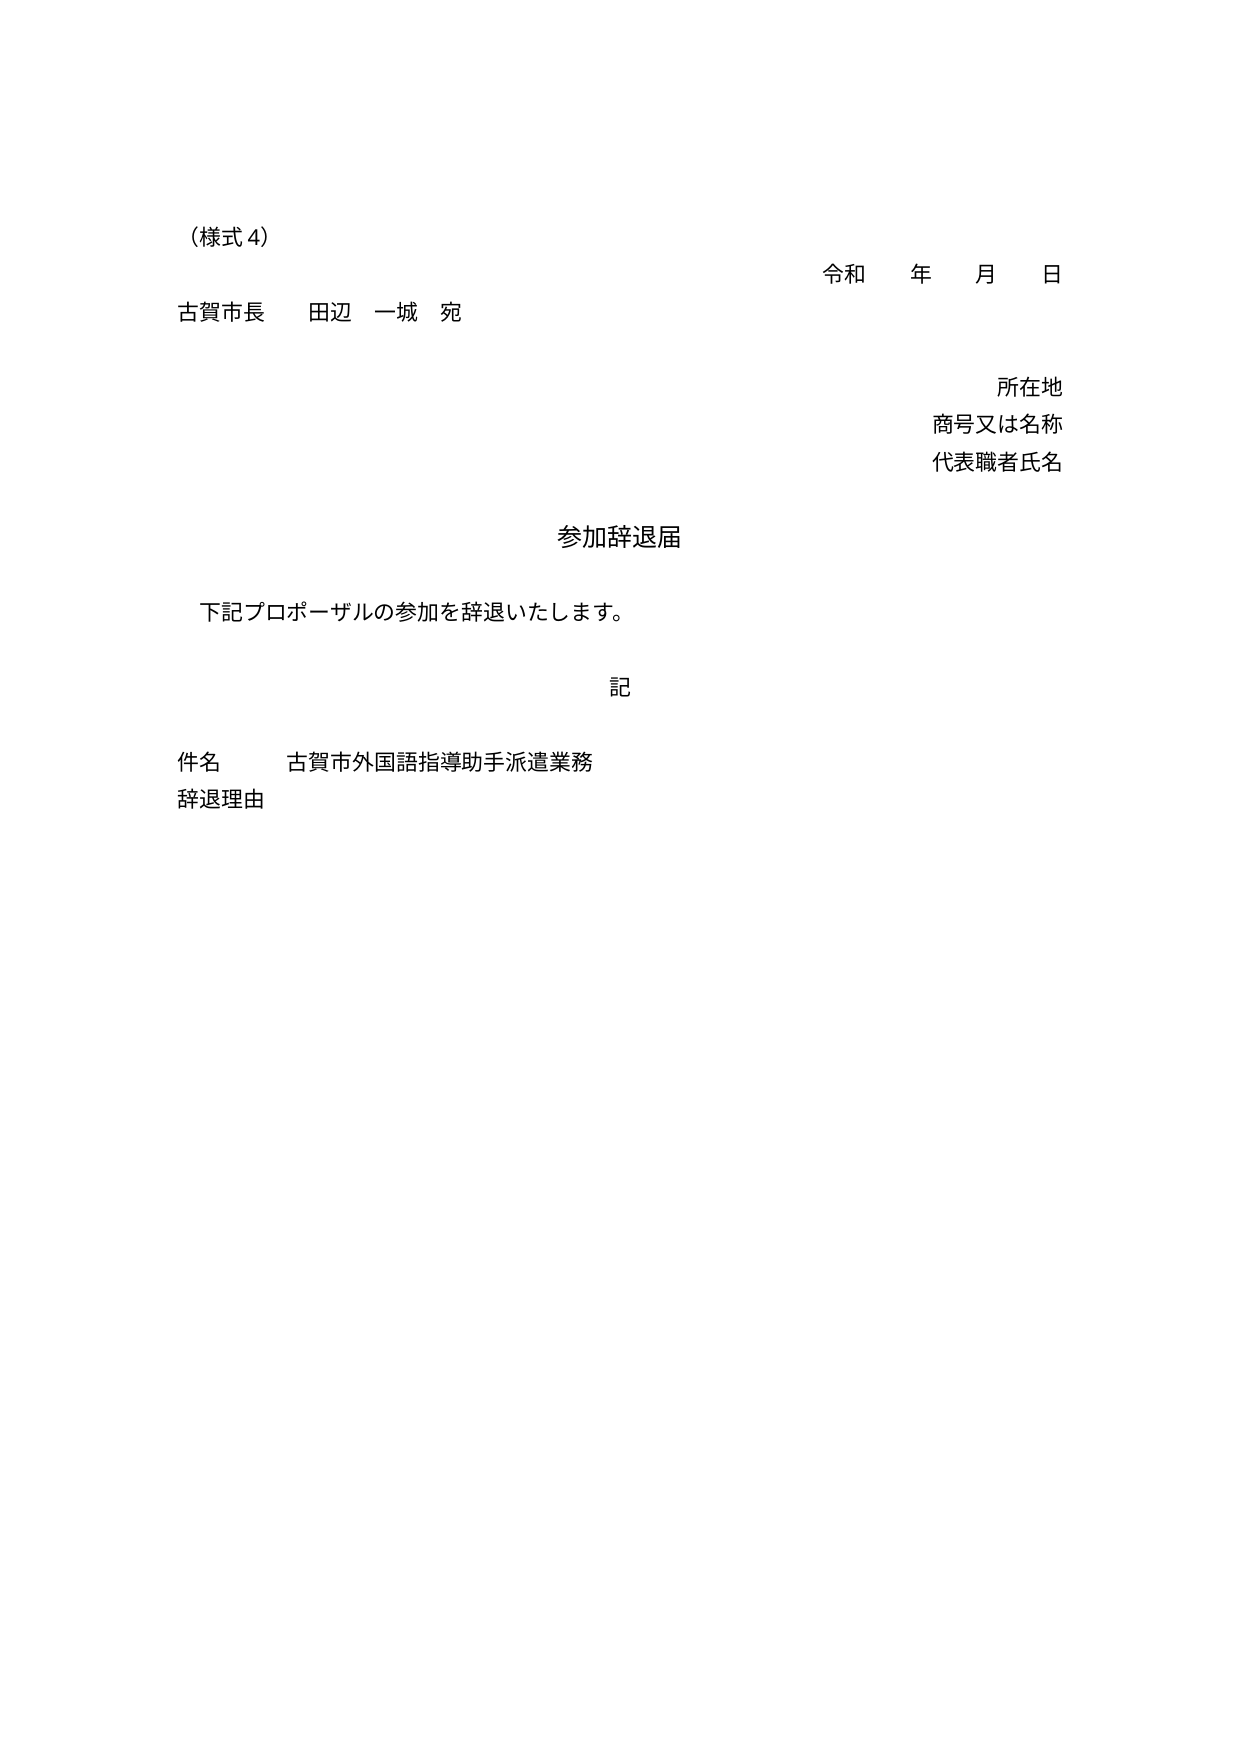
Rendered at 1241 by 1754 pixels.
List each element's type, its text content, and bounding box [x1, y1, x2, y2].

text 代表職者氏名 [177, 442, 1063, 479]
text （様式4） [177, 217, 1063, 254]
subtitle 記 [177, 667, 1063, 704]
text 令和 年 月 日 [177, 254, 1063, 292]
text 下記プロポーザルの参加を辞退いたします。 [177, 592, 1063, 629]
text 参加辞退届 [177, 517, 1063, 554]
text 所在地 [177, 367, 1063, 404]
text 古賀市長 田辺 一城 宛 [177, 292, 1063, 329]
text 件名 古賀市外国語指導助手派遣業務 [177, 742, 1063, 779]
text 辞退理由 [177, 779, 1063, 817]
text 商号又は名称 [177, 404, 1063, 442]
